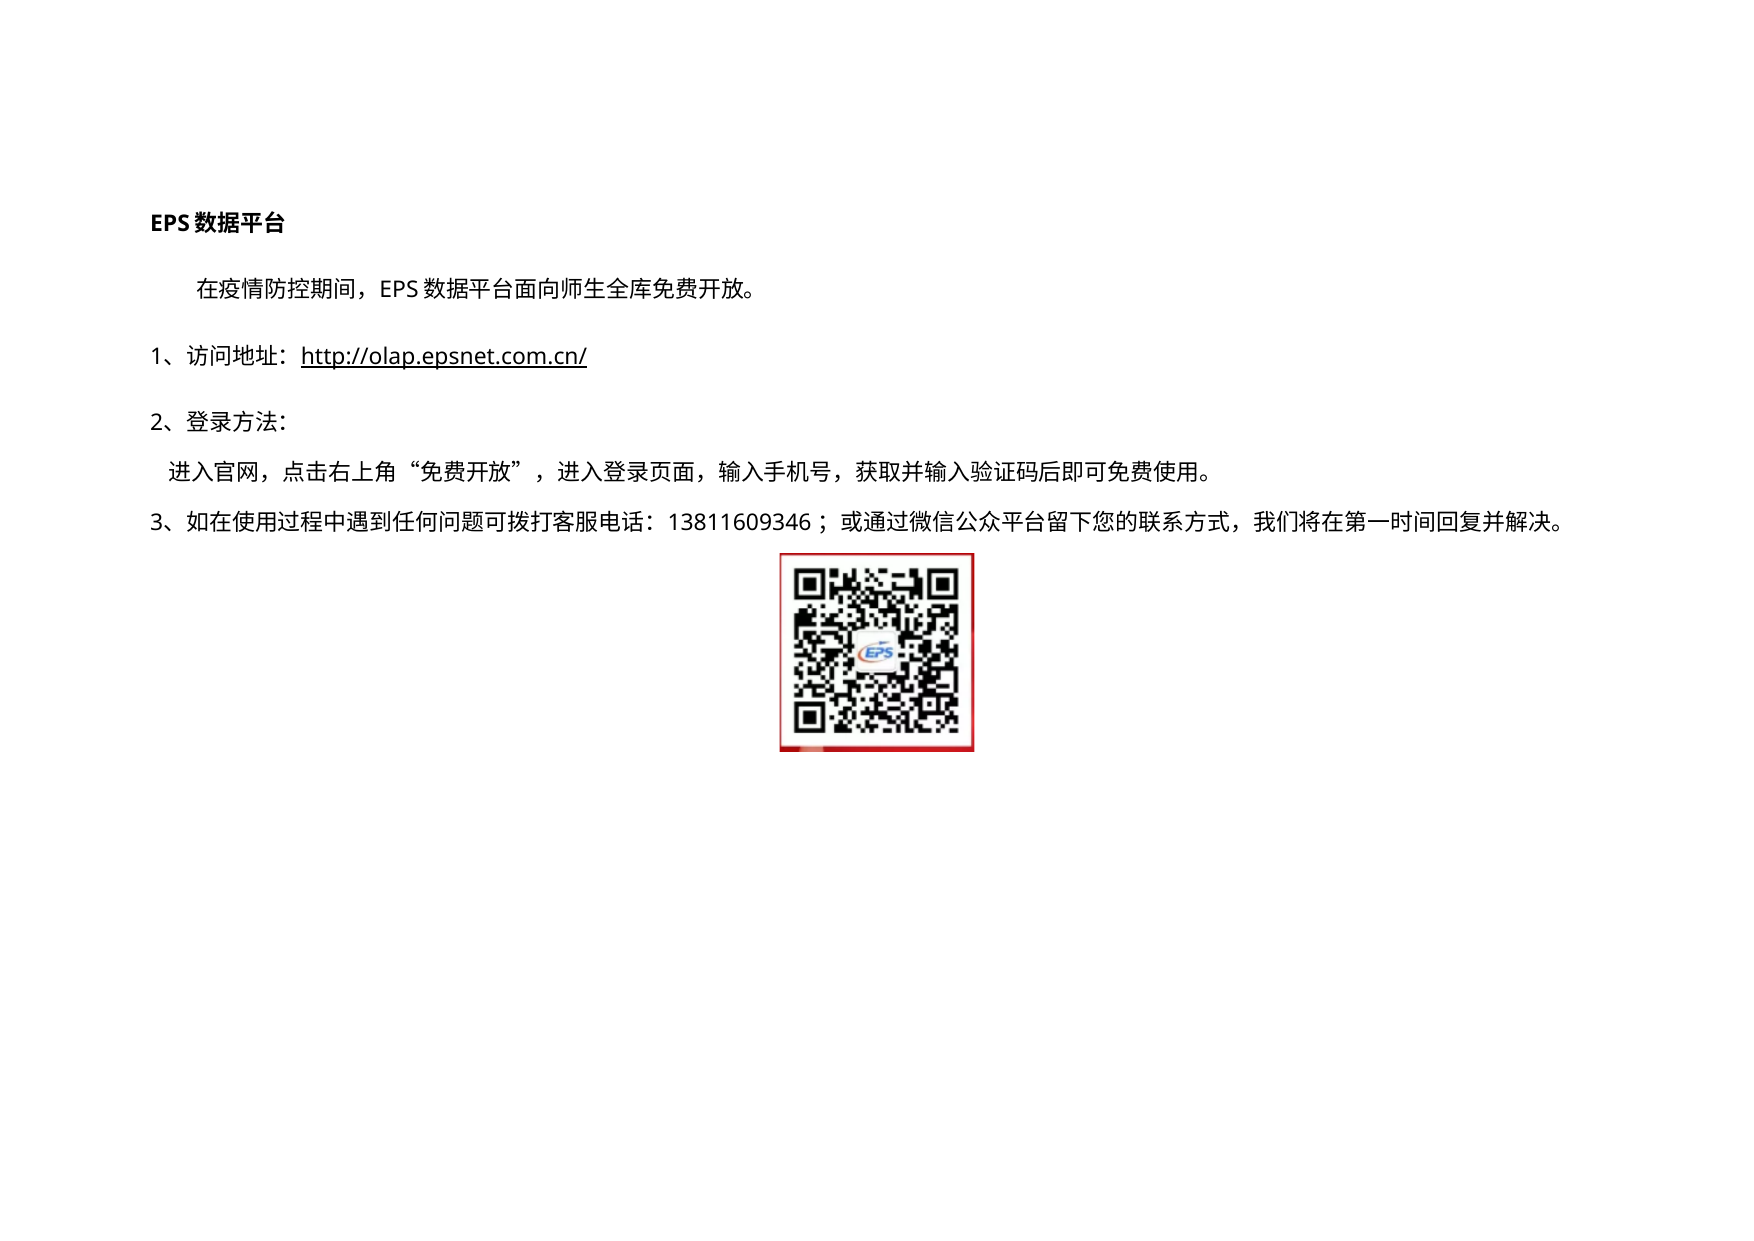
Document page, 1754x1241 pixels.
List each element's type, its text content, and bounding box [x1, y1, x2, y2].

list 3、如在使用过程中遇到任何问题可拨打客服电话：13811609346 ；或通过微信公众平台留下您的联系方式，我们将在第一时间回复并解决。 [150, 487, 1604, 554]
list EPS数据平台 [150, 188, 1604, 254]
list 在疫情防控期间，EPS数据平台面向师生全库免费开放。 [150, 254, 1604, 321]
list 2、登录方法： [150, 387, 1604, 454]
picture [779, 553, 975, 752]
list 进入官网，点击右上角“免费开放”，进入登录页面，输入手机号，获取并输入验证码后即可免费使用。 [150, 454, 1604, 487]
list 访问地址：http://olap.epsnet.com.cn/ [150, 321, 1604, 387]
